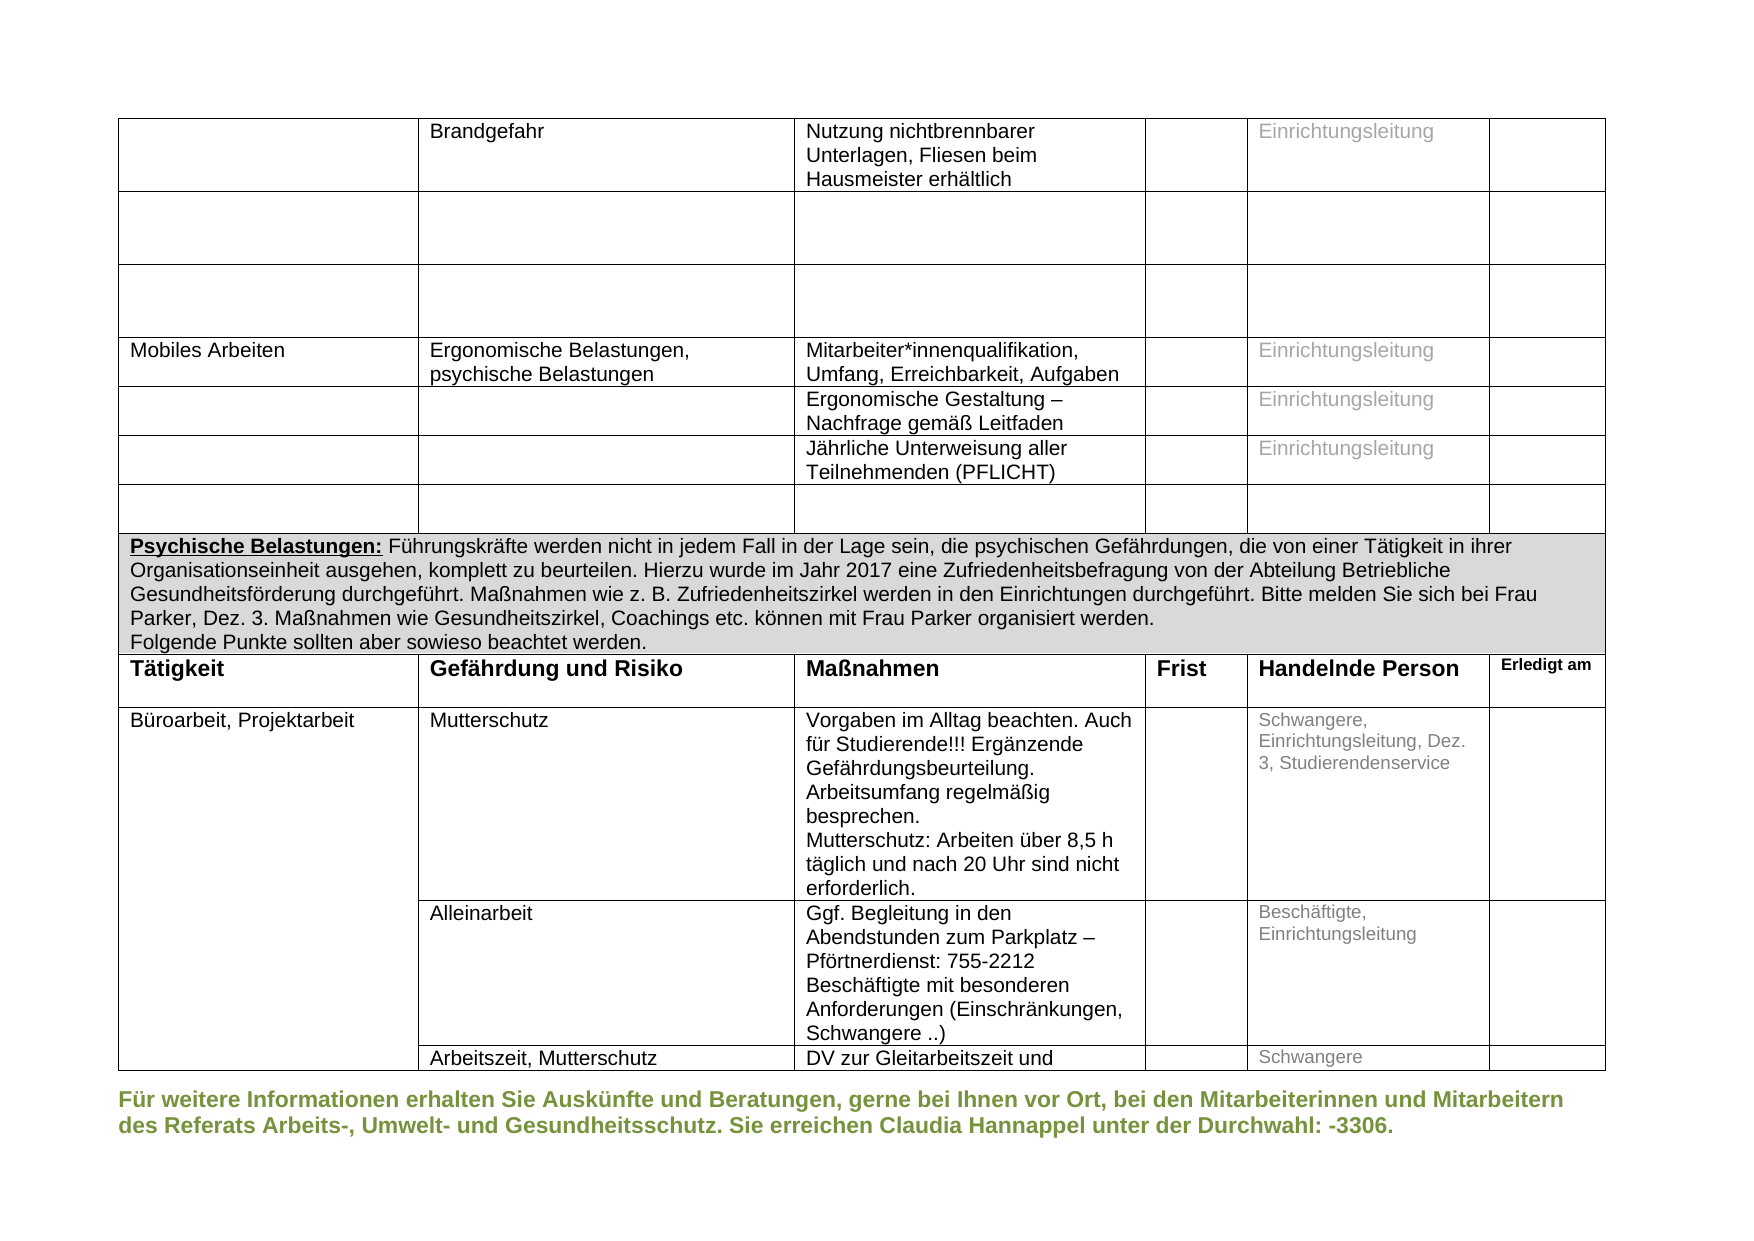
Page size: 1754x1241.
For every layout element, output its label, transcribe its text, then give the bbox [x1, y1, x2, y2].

table_cell Einrichtungsleitung [1248, 119, 1489, 191]
table_cell Mitarbeiter*innenqualifikation, Umfang, Erreichbarkeit, Aufgaben [795, 338, 1145, 386]
table_cell [1490, 265, 1605, 337]
table_cell Beschäftigte, Einrichtungsleitung [1248, 901, 1489, 1045]
table_cell [1490, 901, 1605, 1045]
table_cell [1490, 192, 1605, 264]
table_cell Einrichtungsleitung [1248, 436, 1489, 484]
table_cell [795, 265, 1145, 337]
table_cell Gefährdung und Risiko [419, 655, 794, 707]
table_cell [119, 192, 418, 264]
table_cell [419, 436, 794, 484]
table_cell [119, 436, 418, 484]
table_cell [1146, 338, 1247, 386]
table_cell Ergonomische Gestaltung – Nachfrage gemäß Leitfaden [795, 387, 1145, 435]
table_cell [119, 119, 418, 191]
table_cell [1490, 436, 1605, 484]
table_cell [1248, 1046, 1489, 1070]
table_cell [1490, 338, 1605, 386]
table_cell [795, 192, 1145, 264]
table_cell [1146, 485, 1247, 533]
table_cell [1490, 387, 1605, 435]
table_cell Handelnde Person [1248, 655, 1489, 707]
table_cell [1146, 1046, 1247, 1070]
table_cell Maßnahmen [795, 655, 1145, 707]
table_cell Vorgaben im Alltag beachten. Auch für Studierende!!! Ergänzende Gefährdungsbeurteilung. Arbeitsumfang regelmäßig besprechen. Mutterschutz: Arbeiten über 8,5 h täglich und nach 20 Uhr sind nicht erforderlich. [795, 708, 1145, 900]
table_cell Schwangere, Einrichtungsleitung, Dez. 3, Studierendenservice [1248, 708, 1489, 900]
table_cell Ergonomische Belastungen, psychische Belastungen [419, 338, 794, 386]
table_cell [1490, 708, 1605, 900]
table_cell [1146, 387, 1247, 435]
table_cell [1146, 901, 1247, 1045]
table_cell [1146, 119, 1247, 191]
table_cell Erledigt am [1490, 655, 1605, 707]
table_cell Einrichtungsleitung [1248, 338, 1489, 386]
table_cell [1146, 708, 1247, 900]
table_cell Ggf. Begleitung in den Abendstunden zum Parkplatz – Pförtnerdienst: 755-2212 Beschäftigte mit besonderen Anforderungen (Einschränkungen, Schwangere ..) [795, 901, 1145, 1045]
table_cell [1248, 265, 1489, 337]
table_cell [419, 387, 794, 435]
table_cell Mobiles Arbeiten [119, 338, 418, 386]
table_cell [1248, 192, 1489, 264]
table_cell [1248, 485, 1489, 533]
table_cell [795, 485, 1145, 533]
table_cell [419, 485, 794, 533]
table_cell Einrichtungsleitung [1248, 387, 1489, 435]
table_cell [1146, 436, 1247, 484]
table_cell Psychische Belastungen: Führungskräfte werden nicht in jedem Fall in der Lage sein, die psychischen Gefährdungen, die von einer Tätigkeit in ihrer Organisationseinheit ausgehen, komplett zu beurteilen. Hierzu wurde im Jahr 2017 eine Zufriedenheitsbefragung von der Abteilung Betriebliche Gesundheitsförderung durchgeführt. Maßnahmen wie z. B. Zufriedenheitszirkel werden in den Einrichtungen durchgeführt. Bitte melden Sie sich bei Frau Parker, Dez. 3. Maßnahmen wie Gesundheitszirkel, Coachings etc. können mit Frau Parker organisiert werden. Folgende Punkte sollten aber sowieso beachtet werden. [119, 534, 1605, 653]
table_cell [419, 192, 794, 264]
table_cell [119, 265, 418, 337]
table_cell [419, 265, 794, 337]
table_cell [1146, 192, 1247, 264]
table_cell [795, 1046, 1145, 1070]
table_cell Büroarbeit, Projektarbeit [119, 708, 418, 1070]
table_cell [119, 485, 418, 533]
table_cell Frist [1146, 655, 1247, 707]
table_cell Tätigkeit [119, 655, 418, 707]
table_cell Nutzung nichtbrennbarer Unterlagen, Fliesen beim Hausmeister erhältlich [795, 119, 1145, 191]
table_cell Jährliche Unterweisung aller Teilnehmenden (PFLICHT) [795, 436, 1145, 484]
table_cell Mutterschutz [419, 708, 794, 900]
table_cell [119, 387, 418, 435]
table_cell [419, 1046, 794, 1070]
table_cell [1146, 265, 1247, 337]
table_cell [1490, 119, 1605, 191]
table_cell Alleinarbeit [419, 901, 794, 1045]
table_cell [1490, 1046, 1605, 1070]
table_cell [1490, 485, 1605, 533]
table_cell Brandgefahr [419, 119, 794, 191]
